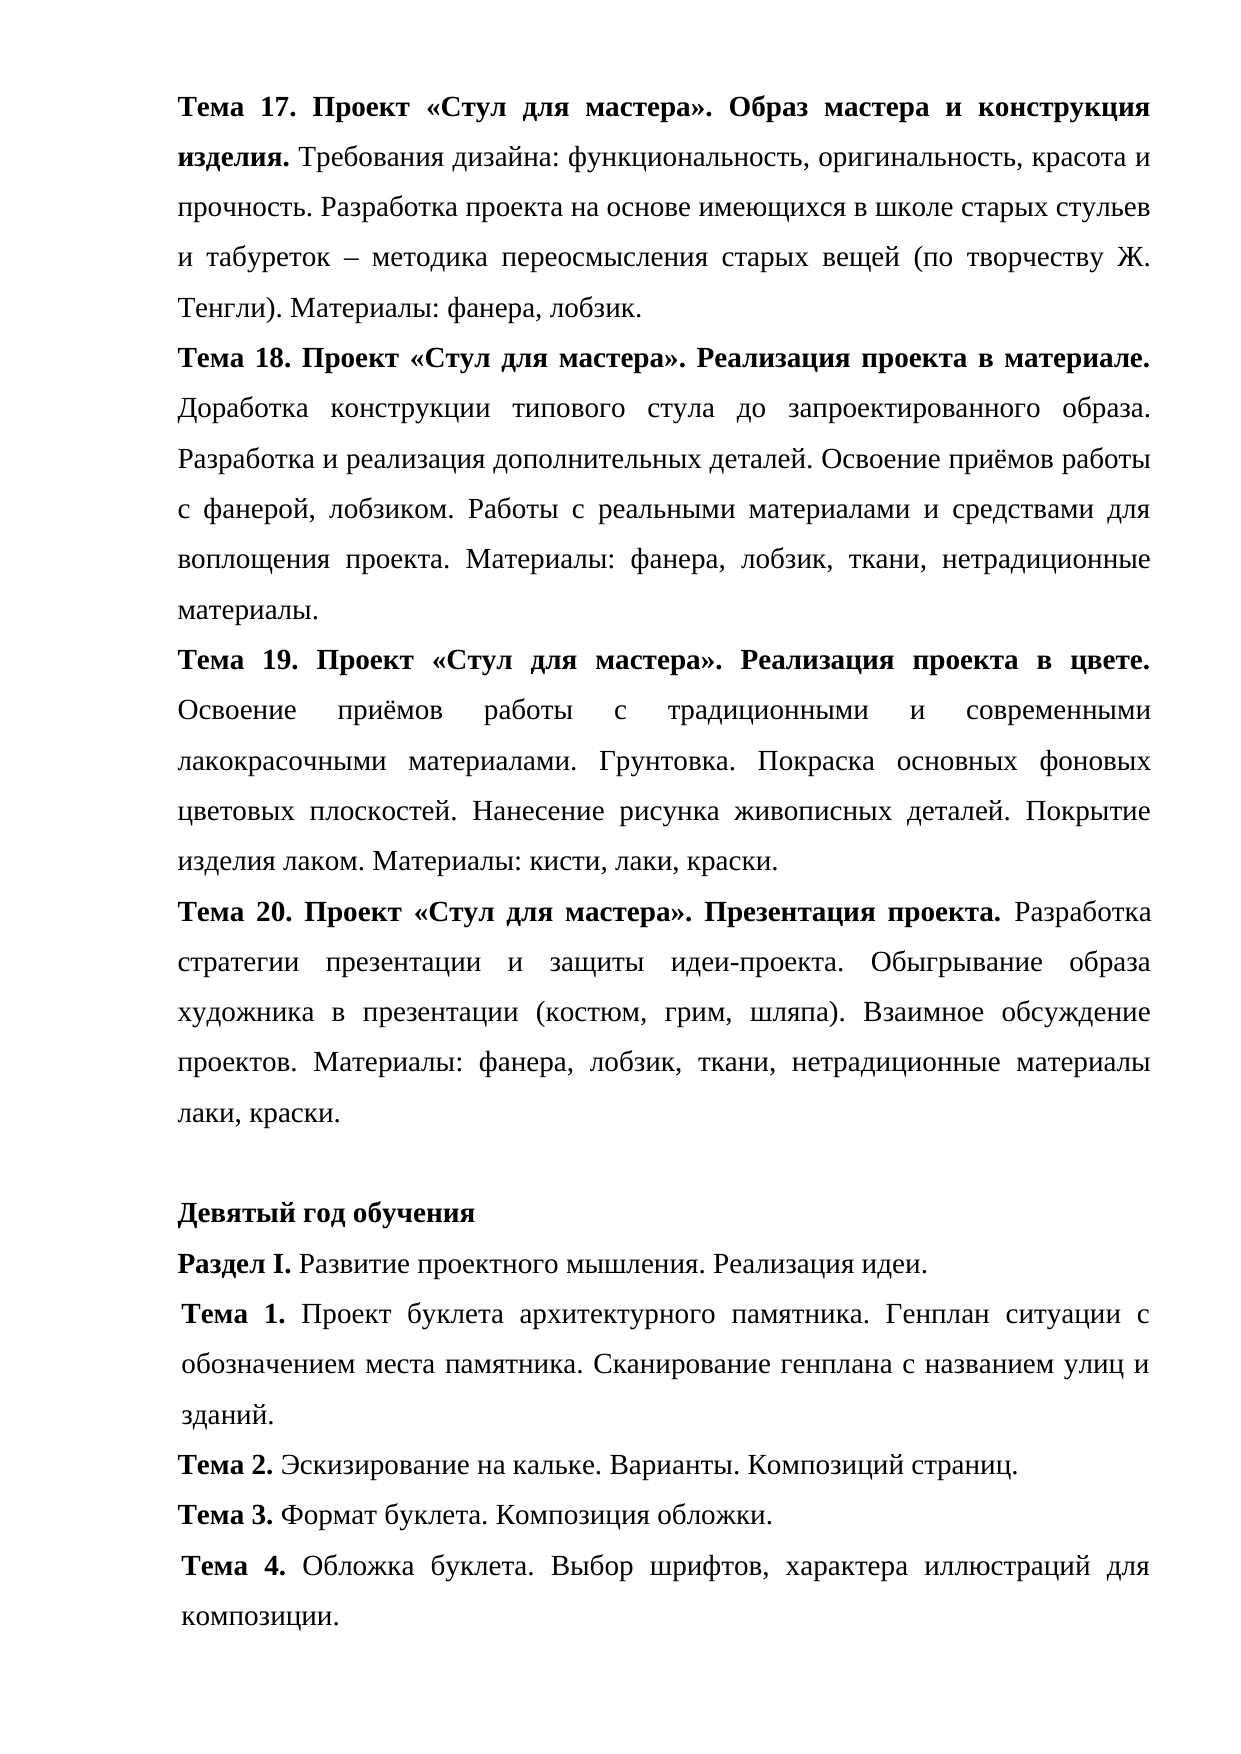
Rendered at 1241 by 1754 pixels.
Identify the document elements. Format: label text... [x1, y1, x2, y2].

text Тема 3. Формат буклета. Композиция обложки. [177, 1497, 1150, 1531]
text Раздел I. Развитие проектного мышления. Реализация идеи. [177, 1246, 1150, 1279]
text Тема 19. Проект «Стул для мастера». Реализация проекта в цвете. Освоение приёмов работы с традиционными и современными лакокрасочными материалами. Грунтовка. Покраска основных фоновых цветовых плоскостей. Нанесение рисунка живописных деталей. Покрытие изделия лаком. Материалы: кисти, лаки, краски. [177, 642, 1152, 877]
text Девятый год обучения [177, 1196, 1152, 1229]
text Тема 18. Проект «Стул для мастера». Реализация проекта в материале. Доработка конструкции типового стула до запроектированного образа. Разработка и реализация дополнительных деталей. Освоение приёмов работы с фанерой, лобзиком. Работы с реальными материалами и средствами для воплощения проекта. Материалы: фанера, лобзик, ткани, нетрадиционные материалы. [177, 340, 1152, 625]
text Тема 1. Проект буклета архитектурного памятника. Генплан ситуации с обозначением места памятника. Сканирование генплана с названием улиц и зданий. [181, 1296, 1150, 1430]
text Тема 4. Обложка буклета. Выбор шрифтов, характера иллюстраций для композиции. [181, 1548, 1150, 1632]
text Тема 20. Проект «Стул для мастера». Презентация проекта. Разработка стратегии презентации и защиты идеи-проекта. Обыгрывание образа художника в презентации (костюм, грим, шляпа). Взаимное обсуждение проектов. Материалы: фанера, лобзик, ткани, нетрадиционные материалы лаки, краски. [177, 894, 1152, 1128]
text Тема 2. Эскизирование на кальке. Варианты. Композиций страниц. [177, 1447, 1150, 1481]
text Тема 17. Проект «Стул для мастера». Образ мастера и конструкция изделия. Требования дизайна: функциональность, оригинальность, красота и прочность. Разработка проекта на основе имеющихся в школе старых стульев и табуреток – методика переосмысления старых вещей (по творчеству Ж. Тенгли). Материалы: фанера, лобзик. [177, 89, 1152, 323]
